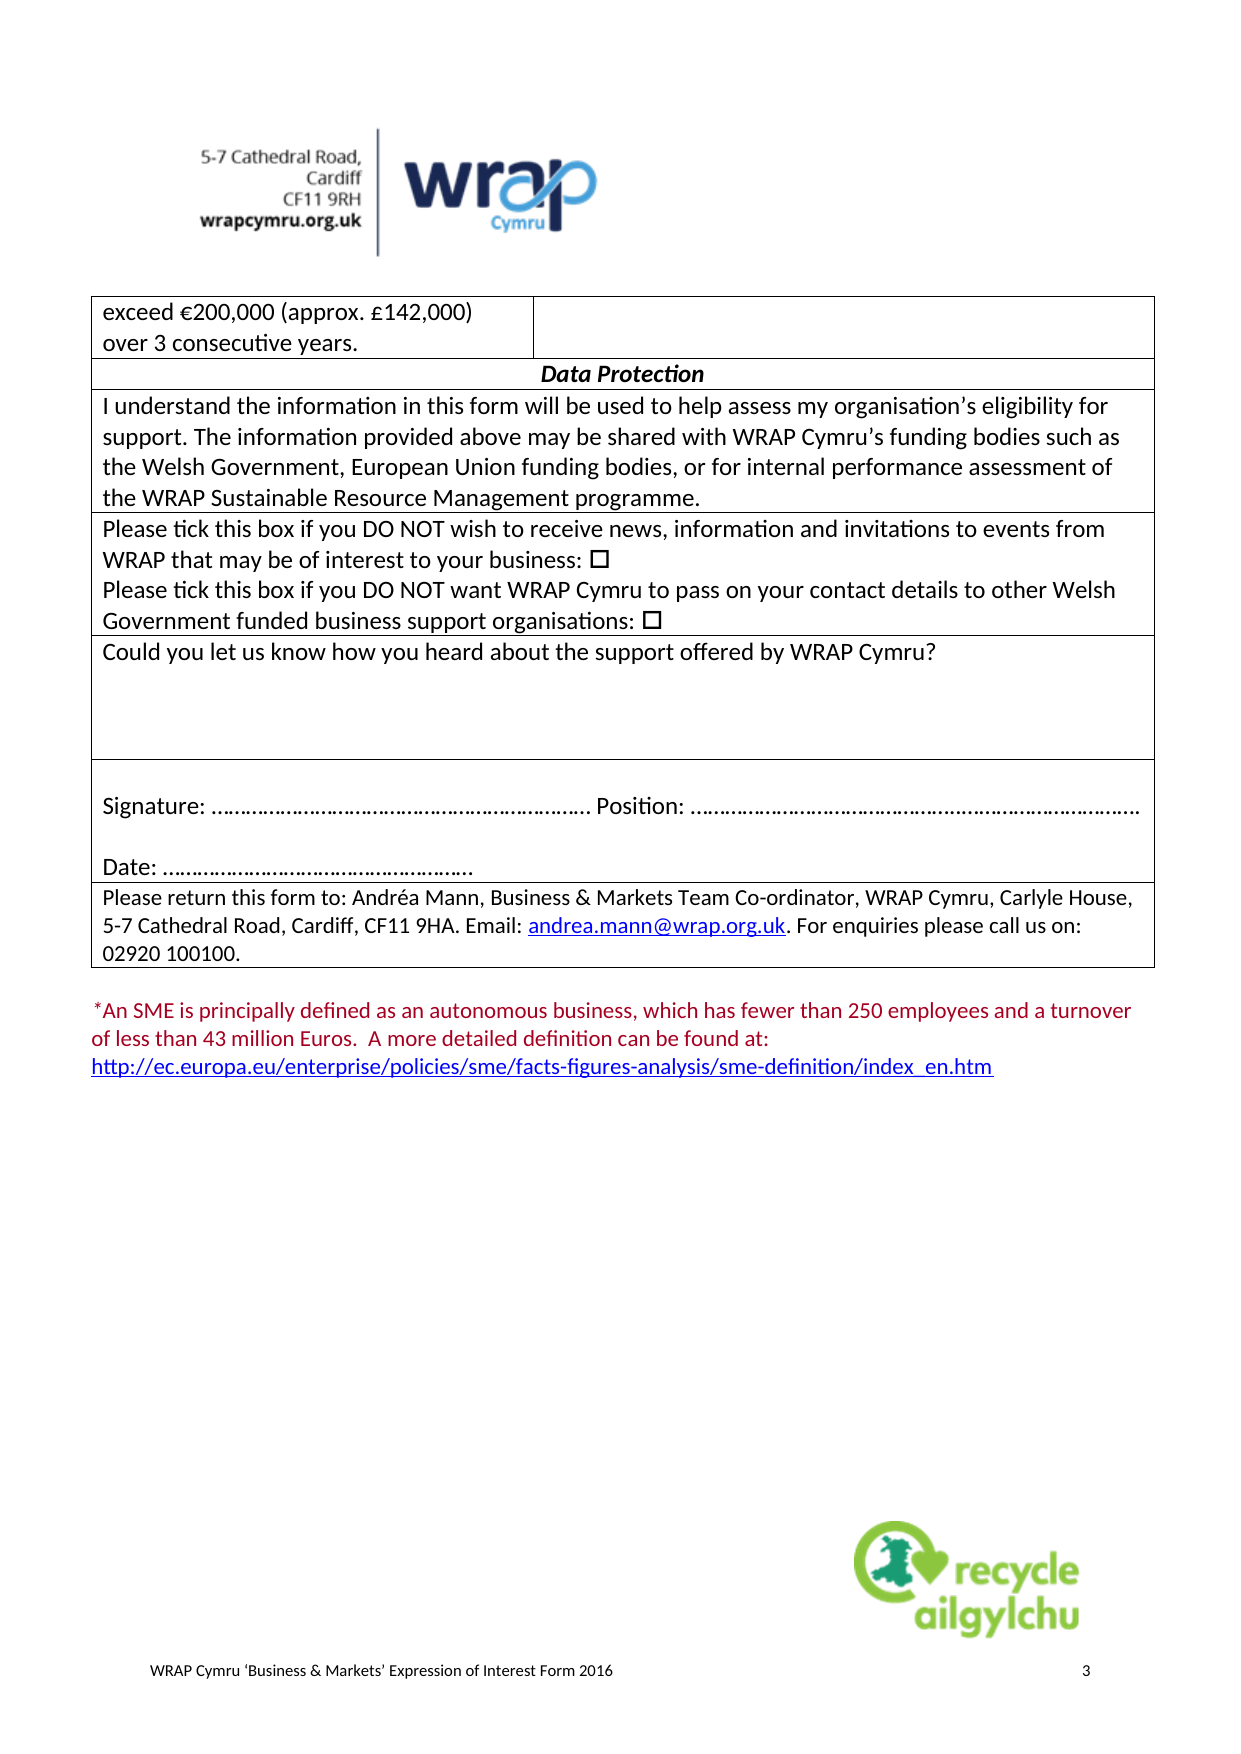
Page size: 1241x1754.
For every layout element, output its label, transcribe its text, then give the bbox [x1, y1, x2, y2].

table_cell Data Protection [92, 359, 1154, 389]
table_cell I understand the information in this form will be used to help assess my organisation’s eligibility for support. The information provided above may be shared with WRAP Cymru’s funding bodies such as the Welsh Government, European Union funding bodies, or for internal performance assessment of the WRAP Sustainable Resource Management programme. [92, 390, 1154, 512]
table_cell Signature: ………………………………………………………… Position: ………………………………………..…………………………. Date: ……………………………………………… [92, 760, 1154, 882]
table_cell Please return this form to: Andréa Mann, Business & Markets Team Co-ordinator, WRAP Cymru, Carlyle House, 5-7 Cathedral Road, Cardiff, CF11 9HA. Email: andrea.mann@wrap.org.uk. For enquiries please call us on: 02920 100100. [92, 883, 1154, 967]
table_cell Could you let us know how you heard about the support offered by WRAP Cymru? [92, 636, 1154, 758]
table_cell [534, 297, 1154, 358]
picture [854, 1521, 1091, 1640]
text *An SME is principally defined as an autonomous business, which has fewer than 250 employees and a turnover of less than 43 million Euros. A more detailed definition can be found at: http://ec.europa.eu/enterprise/policies/sme/facts-figures-analysis/sme-definition/index_en.htm [91, 996, 1154, 1080]
picture [150, 101, 643, 296]
table_cell Please tick this box if you DO NOT wish to receive news, information and invitations to events from WRAP that may be of interest to your business: Please tick this box if you DO NOT want WRAP Cymru to pass on your contact details to other Welsh Government funded business support organisations: [92, 513, 1154, 635]
